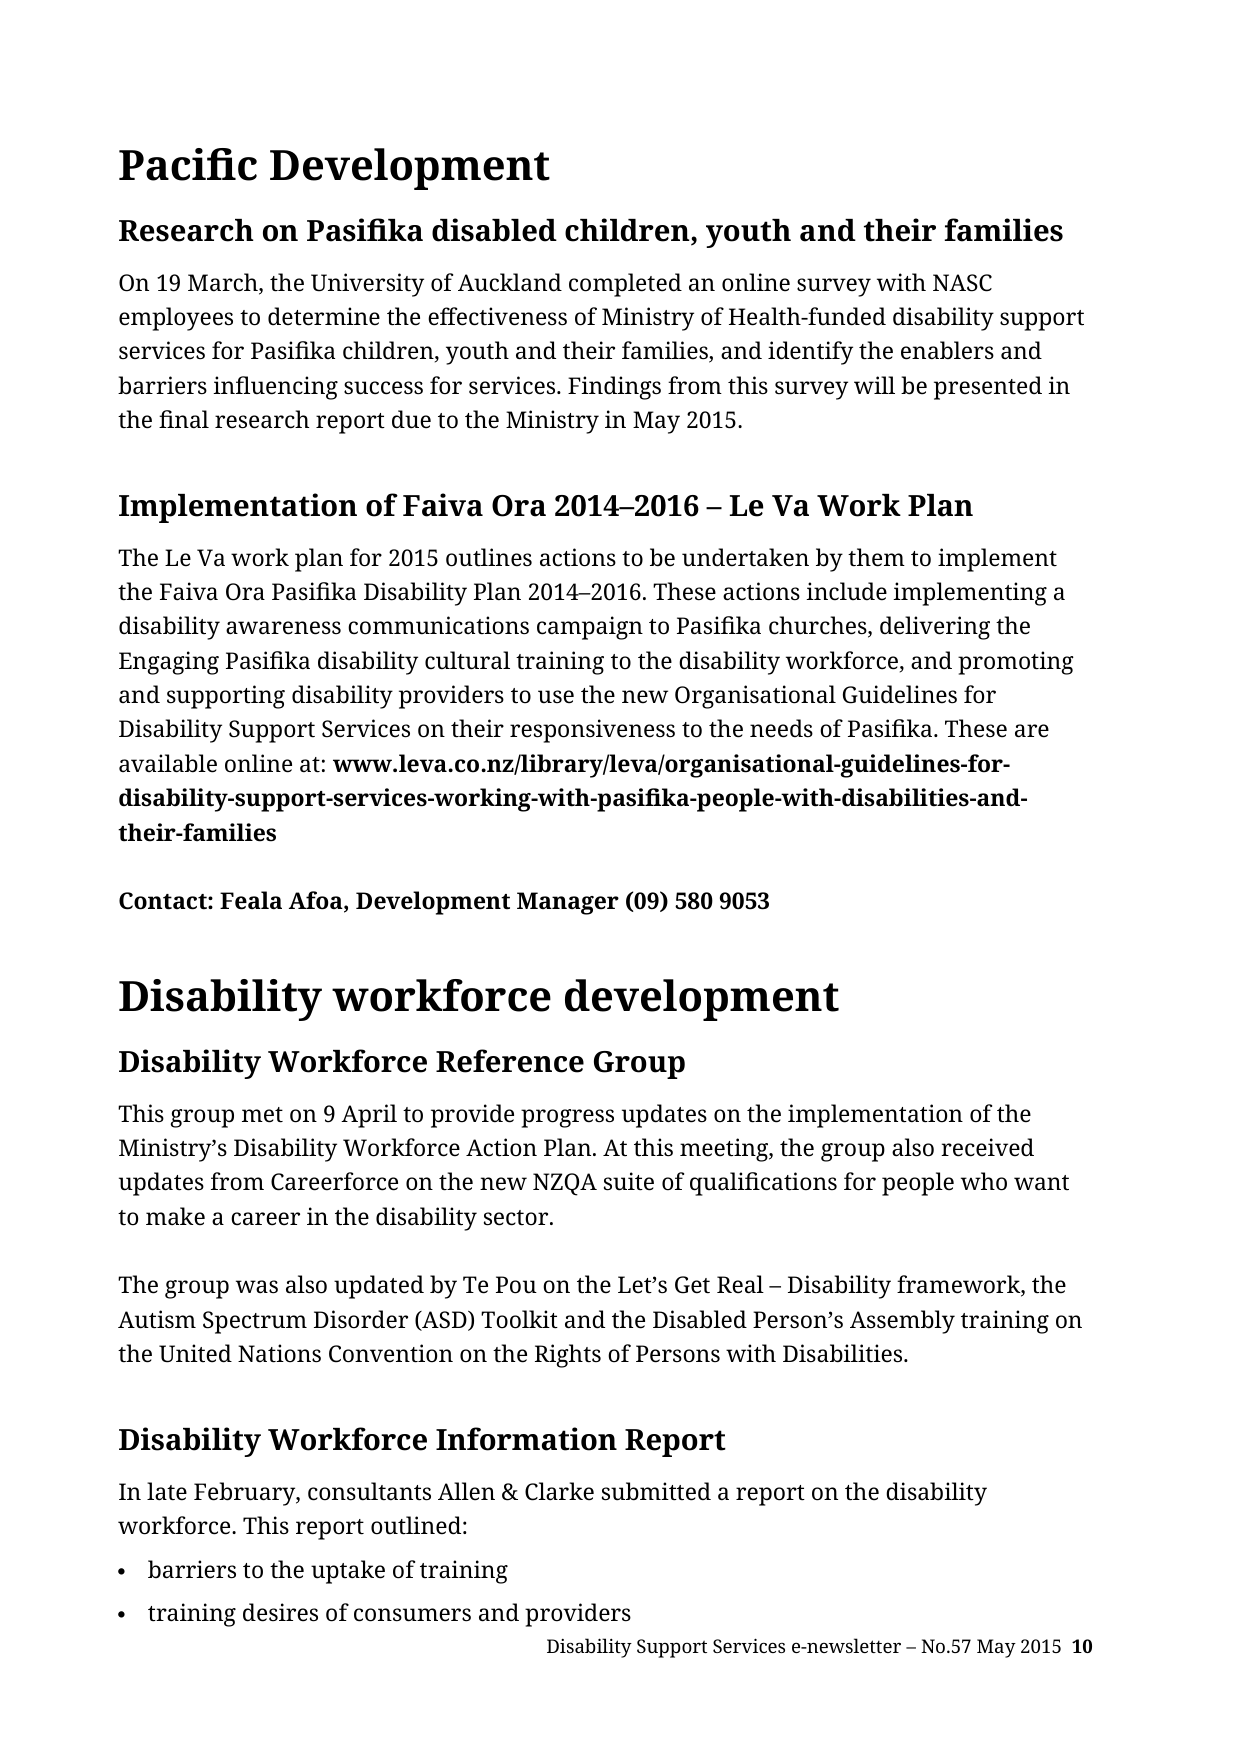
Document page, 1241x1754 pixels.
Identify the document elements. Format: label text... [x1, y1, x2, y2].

subtitle Disability workforce development [118, 966, 1092, 1023]
subtitle Disability Workforce Reference Group [118, 1041, 1092, 1081]
text In late February, consultants Allen & Clarke submitted a report on the disability workforce. This report outlined: [118, 1476, 1092, 1541]
subtitle Research on Pasifika disabled children, youth and their families [118, 210, 1092, 250]
text This group met on 9 April to provide progress updates on the implementation of the Ministry’s Disability Workforce Action Plan. At this meeting, the group also received updates from Careerforce on the new NZQA suite of qualifications for people who want to make a career in the disability sector. [118, 1097, 1092, 1232]
text The group was also updated by Te Pou on the Let’s Get Real – Disability framework, the Autism Spectrum Disorder (ASD) Toolkit and the Disabled Person’s Assembly training on the United Nations Convention on the Rights of Persons with Disabilities. [118, 1269, 1092, 1369]
text barriers to the uptake of training [118, 1554, 1092, 1585]
text The Le Va work plan for 2015 outlines actions to be undertaken by them to implement the Faiva Ora Pasifika Disability Plan 2014–2016. These actions include implementing a disability awareness communications campaign to Pasifika churches, delivering the Engaging Pasifika disability cultural training to the disability workforce, and promoting and supporting disability providers to use the new Organisational Guidelines for Disability Support Services on their responsiveness to the needs of Pasifika. These are available online at: www.leva.co.nz/library/leva/organisational-guidelines-for-disability-support-services-working-with-pasifika-people-with-disabilities-and-their-families [118, 541, 1092, 848]
text training desires of consumers and providers [118, 1597, 1092, 1629]
text On 19 March, the University of Auckland completed an online survey with NASC employees to determine the effectiveness of Ministry of Health-funded disability support services for Pasifika children, youth and their families, and identify the enablers and barriers influencing success for services. Findings from this survey will be presented in the final research report due to the Ministry in May 2015. [118, 267, 1092, 435]
subtitle Pacific Development [118, 136, 1092, 192]
text Contact: Feala Afoa, Development Manager (09) 580 9053 [118, 885, 1092, 916]
subtitle Implementation of Faiva Ora 2014–2016 – Le Va Work Plan [118, 485, 1092, 525]
subtitle Disability Workforce Information Report [118, 1419, 1092, 1459]
